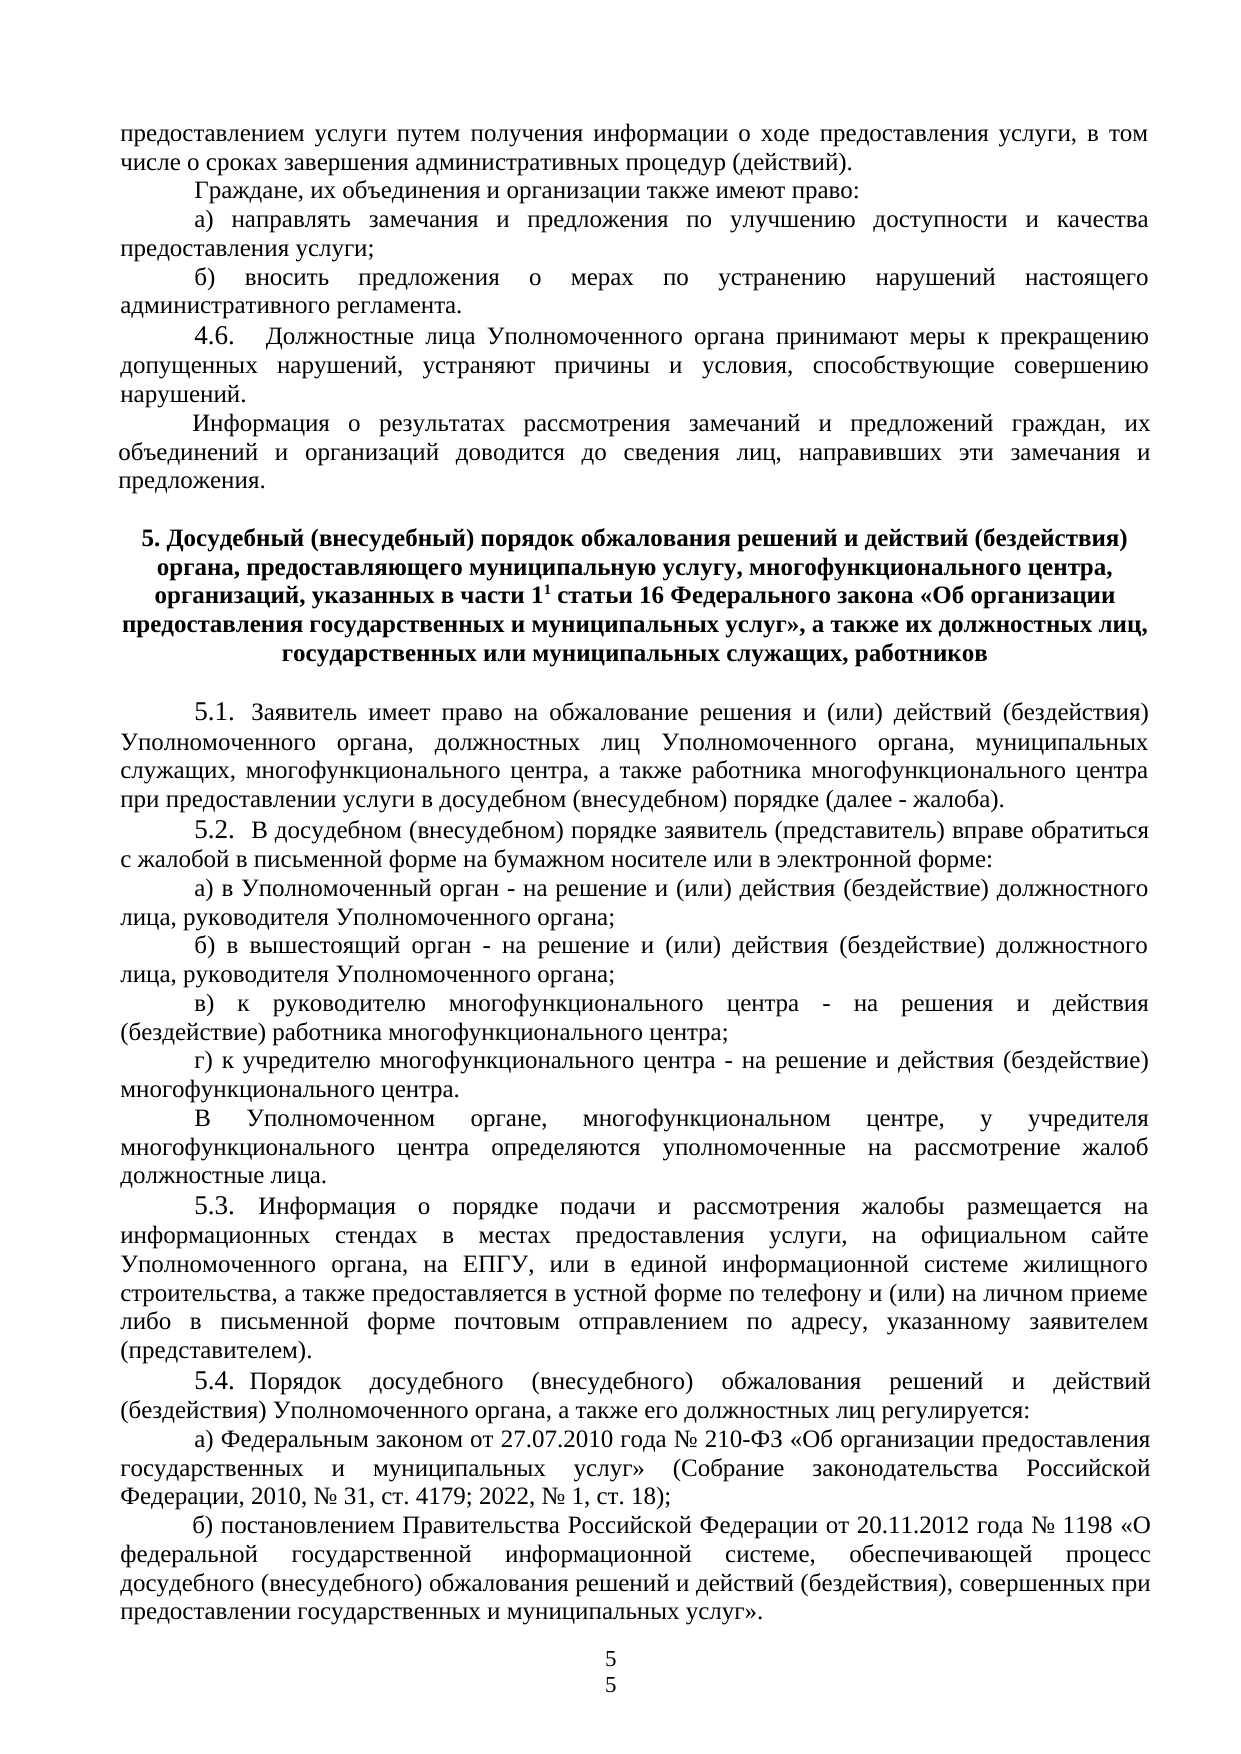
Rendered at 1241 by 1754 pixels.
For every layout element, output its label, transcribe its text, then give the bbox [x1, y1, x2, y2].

text г) к учредителю многофункционального центра - на решение и действия (бездействие) многофункционального центра. [120, 1045, 1149, 1103]
text в) к руководителю многофункционального центра - на решения и действия (бездействие) работника многофункционального центра; [120, 988, 1149, 1045]
text б) в вышестоящий орган - на решение и (или) действия (бездействие) должностного лица, руководителя Уполномоченного органа; [120, 930, 1149, 988]
list Заявитель имеет право на обжалование решения и (или) действий (бездействия) Уполномоченного органа, должностных лиц Уполномоченного органа, муниципальных служащих, многофункционального центра, а также работника многофункционального центра при предоставлении услуги в досудебном (внесудебном) порядке (далее - жалоба). [120, 696, 1149, 813]
text В Уполномоченном органе, многофункциональном центре, у учредителя многофункционального центра определяются уполномоченные на рассмотрение жалоб должностные лица. [120, 1103, 1149, 1189]
list Информация о порядке подачи и рассмотрения жалобы размещается на информационных стендах в местах предоставления услуги, на официальном сайте Уполномоченного органа, на ЕПГУ, или в единой информационной системе жилищного строительства, а также предоставляется в устной форме по телефону и (или) на личном приеме либо в письменной форме почтовым отправлением по адресу, указанному заявителем (представителем). [120, 1189, 1149, 1364]
text а) в Уполномоченный орган - на решение и (или) действия (бездействие) должностного лица, руководителя Уполномоченного органа; [120, 873, 1149, 930]
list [120, 118, 1149, 176]
text а) направлять замечания и предложения по улучшению доступности и качества предоставления услуги; [120, 204, 1149, 262]
list В досудебном (внесудебном) порядке заявитель (представитель) вправе обратиться с жалобой в письменной форме на бумажном носителе или в электронной форме: [120, 813, 1149, 873]
text б) вносить предложения о мерах по устранению нарушений настоящего административного регламента. [120, 262, 1149, 319]
list Должностные лица Уполномоченного органа принимают меры к прекращению допущенных нарушений, устраняют причины и условия, способствующие совершению нарушений. [120, 319, 1149, 408]
text 5. Досудебный (внесудебный) порядок обжалования решений и действий (бездействия) органа, предоставляющего муниципальную услугу, многофункционального центра, организаций, указанных в части 11 статьи 16 Федерального закона «Об организации предоставления государственных и муниципальных услуг», а также их должностных лиц, государственных или муниципальных служащих, работников [118, 523, 1152, 667]
text Информация о результатах рассмотрения замечаний и предложений граждан, их объединений и организаций доводится до сведения лиц, направивших эти замечания и предложения. [118, 408, 1152, 494]
text Граждане, их объединения и организации также имеют право: [120, 176, 1149, 204]
text б) постановлением Правительства Российской Федерации от 20.11.2012 года № 1198 «О федеральной государственной информационной системе, обеспечивающей процесс досудебного (внесудебного) обжалования решений и действий (бездействия), совершенных при предоставлении государственных и муниципальных услуг». [120, 1510, 1152, 1625]
text а) Федеральным законом от 27.07.2010 года № 210-ФЗ «Об организации предоставления государственных и муниципальных услуг» (Собрание законодательства Российской Федерации, 2010, № 31, ст. 4179; 2022, № 1, ст. 18); [120, 1424, 1152, 1510]
list Порядок досудебного (внесудебного) обжалования решений и действий (бездействия) Уполномоченного органа, а также его должностных лиц регулируется: [120, 1364, 1152, 1424]
